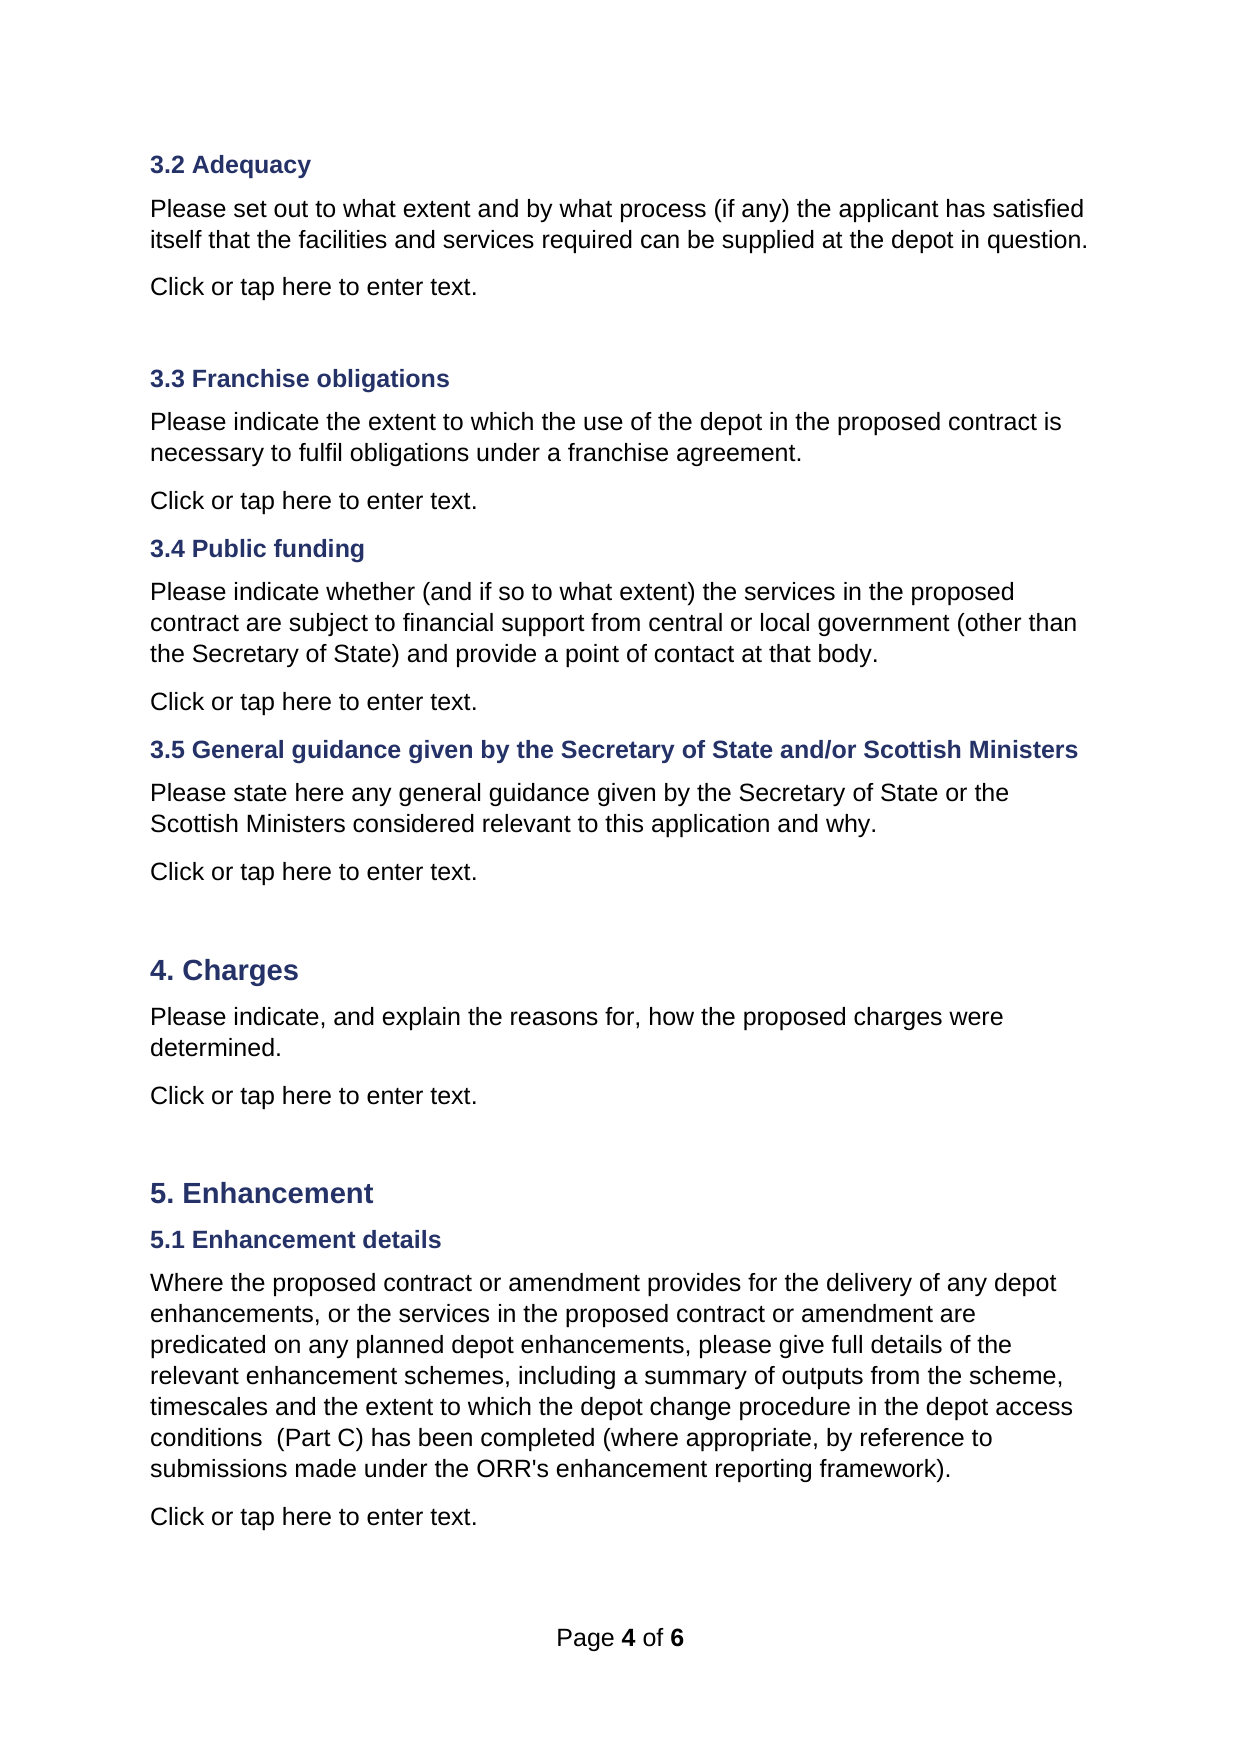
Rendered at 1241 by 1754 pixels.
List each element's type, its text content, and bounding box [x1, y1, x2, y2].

text Please set out to what extent and by what process (if any) the applicant has satisfied itself that the facilities and services required can be supplied at the depot in question. [150, 193, 1090, 253]
text Please state here any general guidance given by the Secretary of State or the Scottish Ministers considered relevant to this application and why. [150, 778, 1090, 838]
subtitle 5. Enhancement [150, 1176, 1090, 1209]
subtitle 3.5 General guidance given by the Secretary of State and/or Scottish Ministers [150, 734, 1090, 763]
subtitle 3.4 Public funding [150, 533, 1090, 562]
subtitle 3.2 Adequacy [150, 150, 1090, 179]
text Please indicate the extent to which the use of the depot in the proposed contract is necessary to fulfil obligations under a franchise agreement. [150, 407, 1090, 467]
subtitle 4. Charges [150, 953, 1090, 987]
subtitle 3.3 Franchise obligations [150, 363, 1090, 392]
text Please indicate whether (and if so to what extent) the services in the proposed contract are subject to financial support from central or local government (other than the Secretary of State) and provide a point of contact at that body. [150, 577, 1090, 668]
text Where the proposed contract or amendment provides for the delivery of any depot enhancements, or the services in the proposed contract or amendment are predicated on any planned depot enhancements, please give full details of the relevant enhancement schemes, including a summary of outputs from the scheme, timescales and the extent to which the depot change procedure in the depot access conditions (Part C) has been completed (where appropriate, by reference to submissions made under the ORR's enhancement reporting framework). [150, 1268, 1090, 1483]
text Please indicate, and explain the reasons for, how the proposed charges were determined. [150, 1002, 1090, 1062]
subtitle 5.1 Enhancement details [150, 1225, 1090, 1253]
